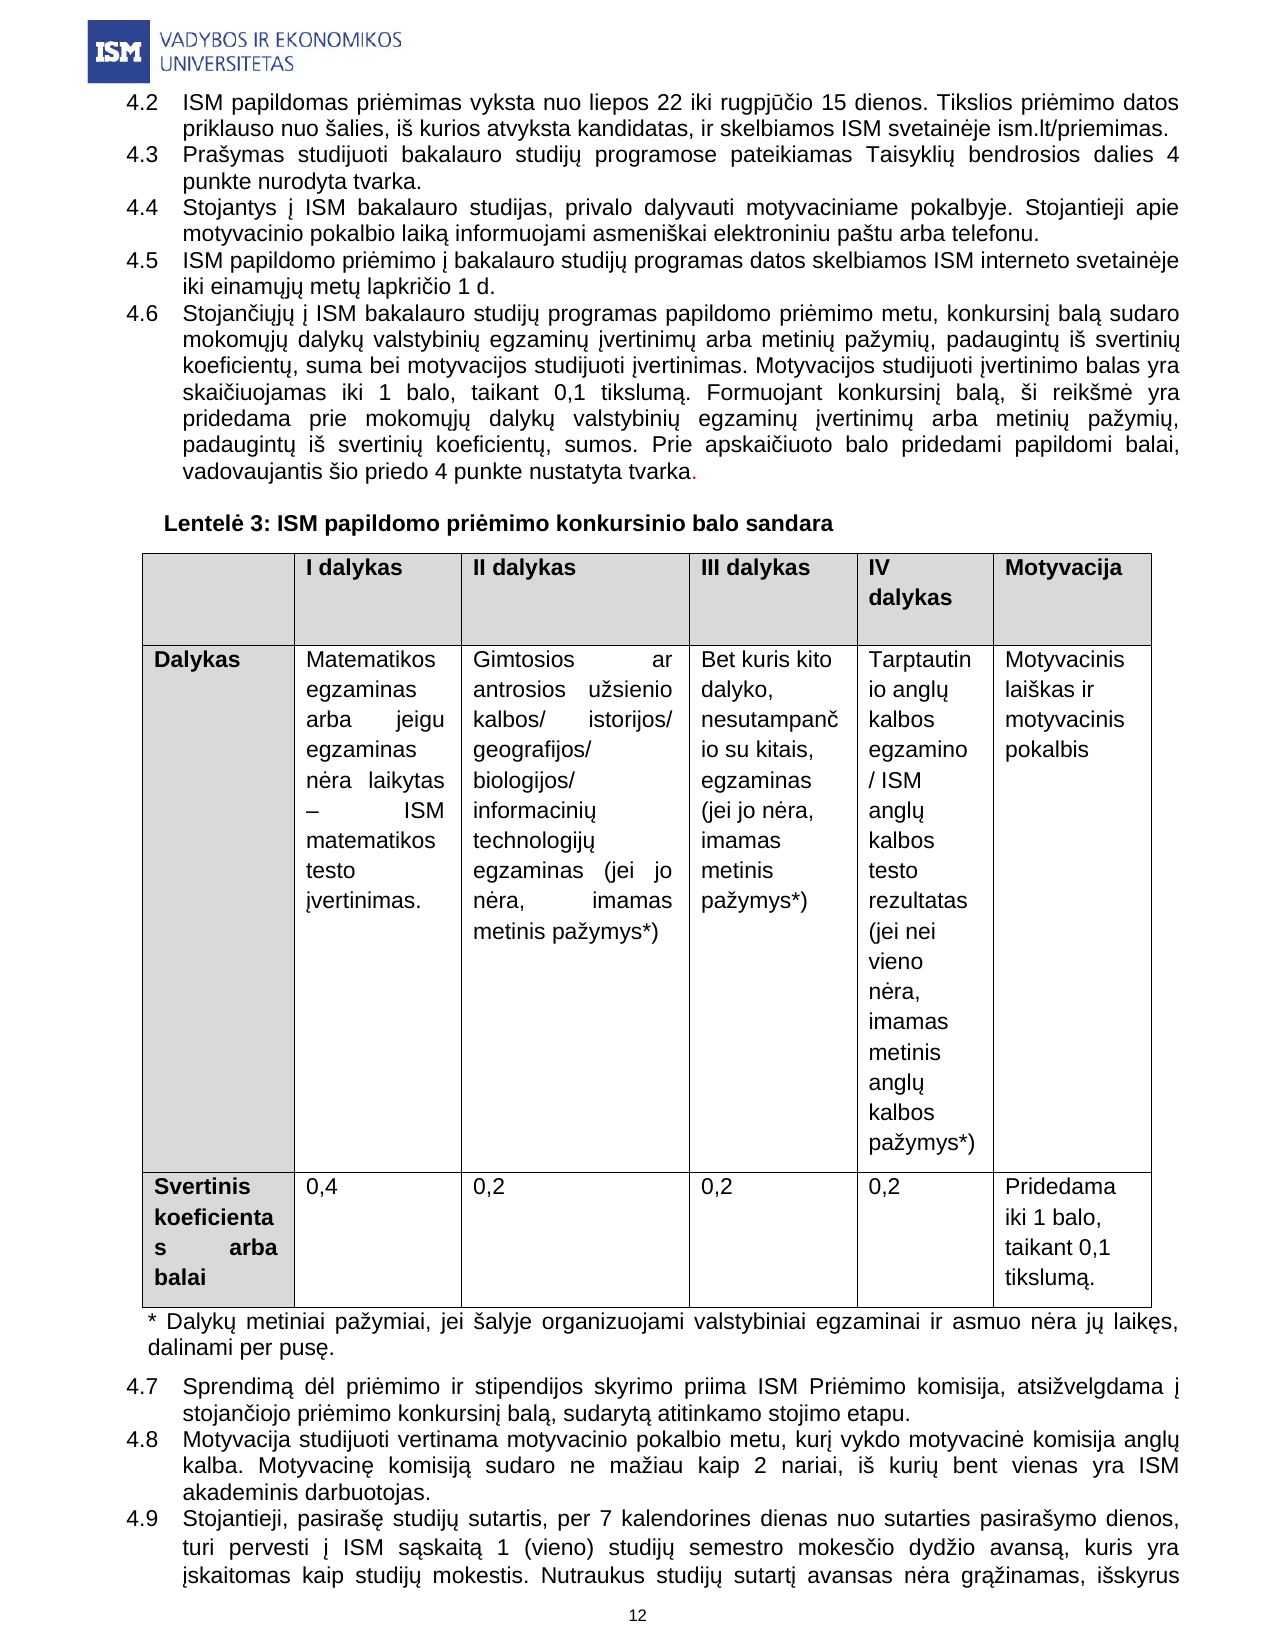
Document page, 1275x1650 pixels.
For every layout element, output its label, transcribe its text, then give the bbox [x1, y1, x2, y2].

table_cell Gimtosios ar antrosios užsienio kalbos/ istorijos/ geografijos/ biologijos/ informacinių technologijų egzaminas (jei jo nėra, imamas metinis pažymys*) [462, 646, 689, 1172]
table_header [143, 554, 294, 645]
list Lentelė 3: ISM papildomo priėmimo konkursinio balo sandara [164, 510, 1180, 537]
table_header III dalykas [690, 554, 857, 645]
table_cell Matematikos egzaminas arba jeigu egzaminas nėra laikytas – ISM matematikos testo įvertinimas. [295, 646, 461, 1172]
table_cell Pridedama iki 1 balo, taikant 0,1 tikslumą. [994, 1173, 1151, 1307]
list Prašymas studijuoti bakalauro studijų programose pateikiamas Taisyklių bendrosios dalies 4 punkte nurodyta tvarka. [126, 141, 1180, 194]
table_header II dalykas [462, 554, 689, 645]
table_cell 0,2 [858, 1173, 993, 1307]
table_header I dalykas [295, 554, 461, 645]
list Stojantys į ISM bakalauro studijas, privalo dalyvauti motyvaciniame pokalbyje. Stojantieji apie motyvacinio pokalbio laiką informuojami asmeniškai elektroniniu paštu arba telefonu. [126, 194, 1180, 247]
list Stojančiųjų į ISM bakalauro studijų programas papildomo priėmimo metu, konkursinį balą sudaro mokomųjų dalykų valstybinių egzaminų įvertinimų arba metinių pažymių, padaugintų iš svertinių koeficientų, suma bei motyvacijos studijuoti įvertinimas. Motyvacijos studijuoti įvertinimo balas yra skaičiuojamas iki 1 balo, taikant 0,1 tikslumą. Formuojant konkursinį balą, ši reikšmė yra pridedama prie mokomųjų dalykų valstybinių egzaminų įvertinimų arba metinių pažymių, padaugintų iš svertinių koeficientų, sumos. Prie apskaičiuoto balo pridedami papildomi balai, vadovaujantis šio priedo 4 punkte nustatyta tvarka. [126, 299, 1180, 484]
list ISM papildomo priėmimo į bakalauro studijų programas datos skelbiamos ISM interneto svetainėje iki einamųjų metų lapkričio 1 d. [126, 247, 1180, 299]
table_cell Tarptautinio anglų kalbos egzamino / ISM anglų kalbos testo rezultatas (jei nei vieno nėra, imamas metinis anglų kalbos pažymys*) [858, 646, 993, 1172]
table_cell Dalykas [143, 646, 294, 1172]
table_cell 0,2 [462, 1173, 689, 1307]
list Sprendimą dėl priėmimo ir stipendijos skyrimo priima ISM Priėmimo komisija, atsižvelgdama į stojančiojo priėmimo konkursinį balą, sudarytą atitinkamo stojimo etapu. [126, 1373, 1180, 1426]
table_cell 0,4 [295, 1173, 461, 1307]
table_cell 0,2 [690, 1173, 857, 1307]
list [126, 1505, 1180, 1588]
picture [87, 20, 402, 84]
table_cell Motyvacinis laiškas ir motyvacinis pokalbis [994, 646, 1151, 1172]
list Motyvacija studijuoti vertinama motyvacinio pokalbio metu, kurį vykdo motyvacinė komisija anglų kalba. Motyvacinę komisiją sudaro ne mažiau kaip 2 nariai, iš kurių bent vienas yra ISM akademinis darbuotojas. [126, 1426, 1180, 1505]
table_cell Bet kuris kito dalyko, nesutampančio su kitais, egzaminas (jei jo nėra, imamas metinis pažymys*) [690, 646, 857, 1172]
table_header Motyvacija [994, 554, 1151, 645]
table_cell Svertinis koeficientas arba balai [143, 1173, 294, 1307]
text * Dalykų metiniai pažymiai, jei šalyje organizuojami valstybiniai egzaminai ir asmuo nėra jų laikęs, dalinami per pusę. [148, 1308, 1180, 1361]
list ISM papildomas priėmimas vyksta nuo liepos 22 iki rugpjūčio 15 dienos. Tikslios priėmimo datos priklauso nuo šalies, iš kurios atvyksta kandidatas, ir skelbiamos ISM svetainėje ism.lt/priemimas. [126, 89, 1180, 141]
table_header IV dalykas [858, 554, 993, 645]
